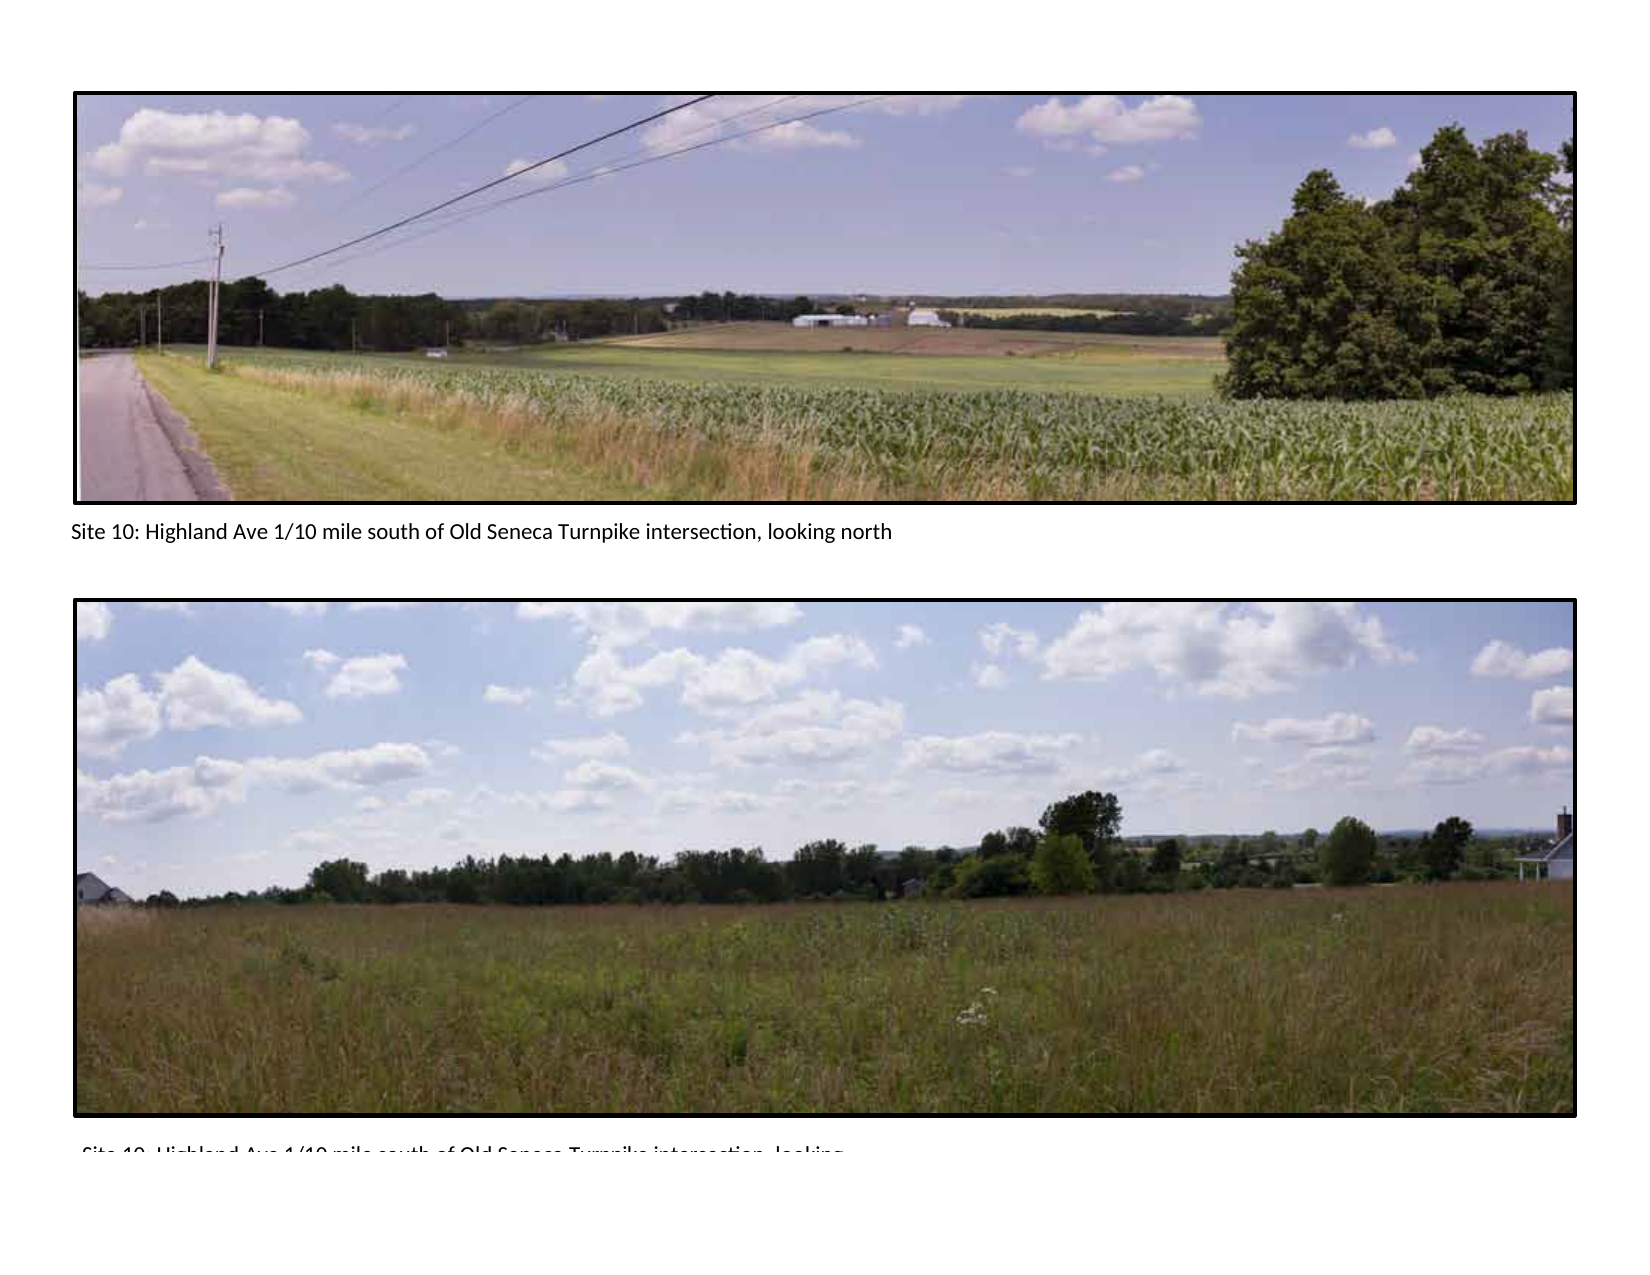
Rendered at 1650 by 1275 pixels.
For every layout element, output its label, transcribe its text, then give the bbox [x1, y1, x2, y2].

text Site 10: Highland Ave 1/10 mile south of Old Seneca Turnpike intersection, looking north [71, 518, 1575, 546]
picture [77, 95, 1573, 501]
picture [77, 602, 1573, 1113]
